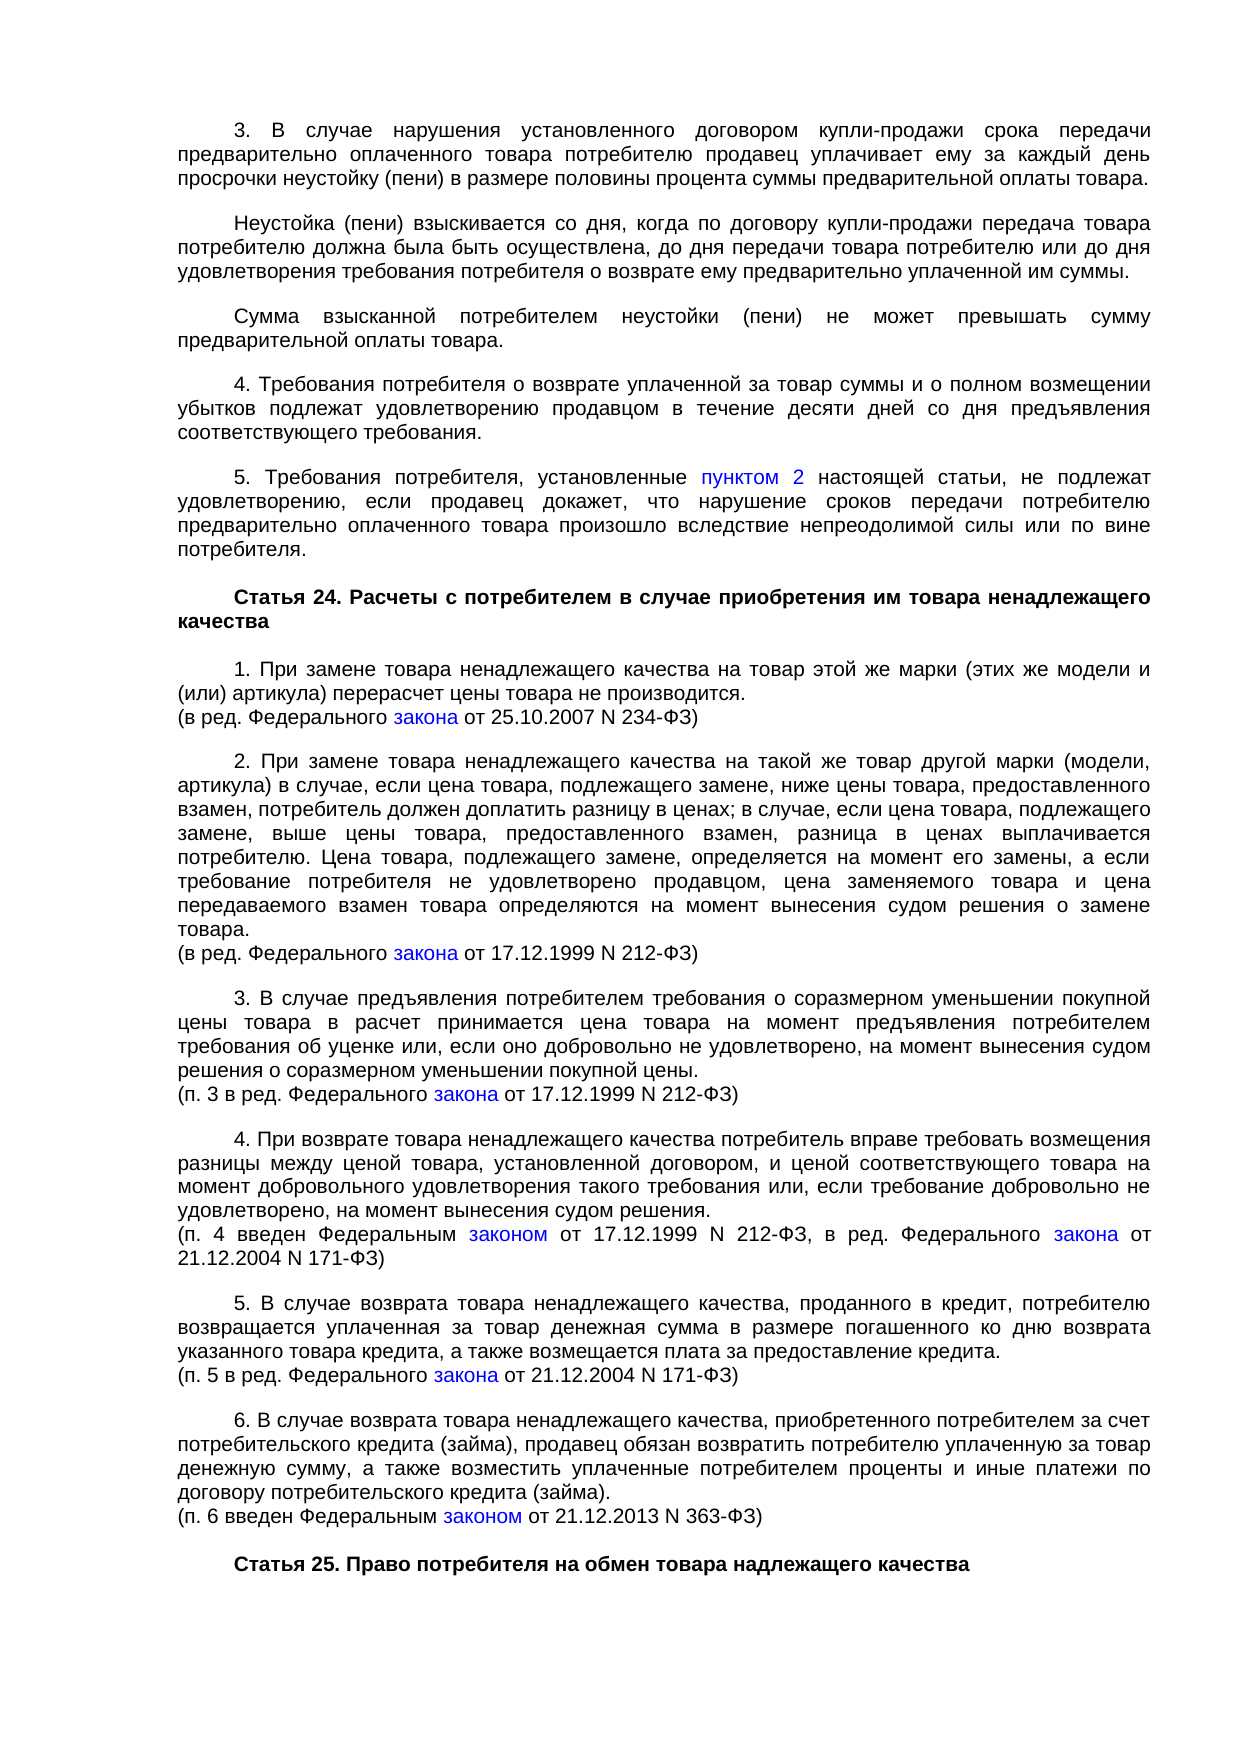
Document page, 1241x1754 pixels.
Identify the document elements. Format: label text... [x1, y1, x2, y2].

text 4. Требования потребителя о возврате уплаченной за товар суммы и о полном возмещении убытков подлежат удовлетворению продавцом в течение десяти дней со дня предъявления соответствующего требования. [177, 372, 1152, 444]
text 6. В случае возврата товара ненадлежащего качества, приобретенного потребителем за счет потребительского кредита (займа), продавец обязан возвратить потребителю уплаченную за товар денежную сумму, а также возместить уплаченные потребителем проценты и иные платежи по договору потребительского кредита (займа). [177, 1408, 1152, 1503]
text (п. 3 в ред. Федерального закона от 17.12.1999 N 212-ФЗ) [177, 1082, 1152, 1106]
text (п. 4 введен Федеральным законом от 17.12.1999 N 212-ФЗ, в ред. Федерального закона от 21.12.2004 N 171-ФЗ) [177, 1222, 1152, 1270]
text (в ред. Федерального закона от 17.12.1999 N 212-ФЗ) [177, 941, 1152, 965]
text 2. При замене товара ненадлежащего качества на такой же товар другой марки (модели, артикула) в случае, если цена товара, подлежащего замене, ниже цены товара, предоставленного взамен, потребитель должен доплатить разницу в ценах; в случае, если цена товара, подлежащего замене, выше цены товара, предоставленного взамен, разница в ценах выплачивается потребителю. Цена товара, подлежащего замене, определяется на момент его замены, а если требование потребителя не удовлетворено продавцом, цена заменяемого товара и цена передаваемого взамен товара определяются на момент вынесения судом решения о замене товара. [177, 749, 1152, 941]
text 4. При возврате товара ненадлежащего качества потребитель вправе требовать возмещения разницы между ценой товара, установленной договором, и ценой соответствующего товара на момент добровольного удовлетворения такого требования или, если требование добровольно не удовлетворено, на момент вынесения судом решения. [177, 1126, 1152, 1222]
text 3. В случае предъявления потребителем требования о соразмерном уменьшении покупной цены товара в расчет принимается цена товара на момент предъявления потребителем требования об уценке или, если оно добровольно не удовлетворено, на момент вынесения судом решения о соразмерном уменьшении покупной цены. [177, 986, 1152, 1082]
text (п. 6 введен Федеральным законом от 21.12.2013 N 363-ФЗ) [177, 1503, 1152, 1527]
text Сумма взысканной потребителем неустойки (пени) не может превышать сумму предварительной оплаты товара. [177, 303, 1152, 351]
text 5. Требования потребителя, установленные пунктом 2 настоящей статьи, не подлежат удовлетворению, если продавец докажет, что нарушение сроков передачи потребителю предварительно оплаченного товара произошло вследствие непреодолимой силы или по вине потребителя. [177, 465, 1152, 561]
text 5. В случае возврата товара ненадлежащего качества, проданного в кредит, потребителю возвращается уплаченная за товар денежная сумма в размере погашенного ко дню возврата указанного товара кредита, а также возмещается плата за предоставление кредита. [177, 1291, 1152, 1363]
text (п. 5 в ред. Федерального закона от 21.12.2004 N 171-ФЗ) [177, 1363, 1152, 1387]
text 3. В случае нарушения установленного договором купли-продажи срока передачи предварительно оплаченного товара потребителю продавец уплачивает ему за каждый день просрочки неустойку (пени) в размере половины процента суммы предварительной оплаты товара. [177, 118, 1152, 190]
text Неустойка (пени) взыскивается со дня, когда по договору купли-продажи передача товара потребителю должна была быть осуществлена, до дня передачи товара потребителю или до дня удовлетворения требования потребителя о возврате ему предварительно уплаченной им суммы. [177, 211, 1152, 283]
title Статья 24. Расчеты с потребителем в случае приобретения им товара ненадлежащего качества [177, 585, 1152, 633]
text (в ред. Федерального закона от 25.10.2007 N 234-ФЗ) [177, 704, 1152, 728]
text 1. При замене товара ненадлежащего качества на товар этой же марки (этих же модели и (или) артикула) перерасчет цены товара не производится. [177, 657, 1152, 704]
title Статья 25. Право потребителя на обмен товара надлежащего качества [177, 1551, 1152, 1575]
